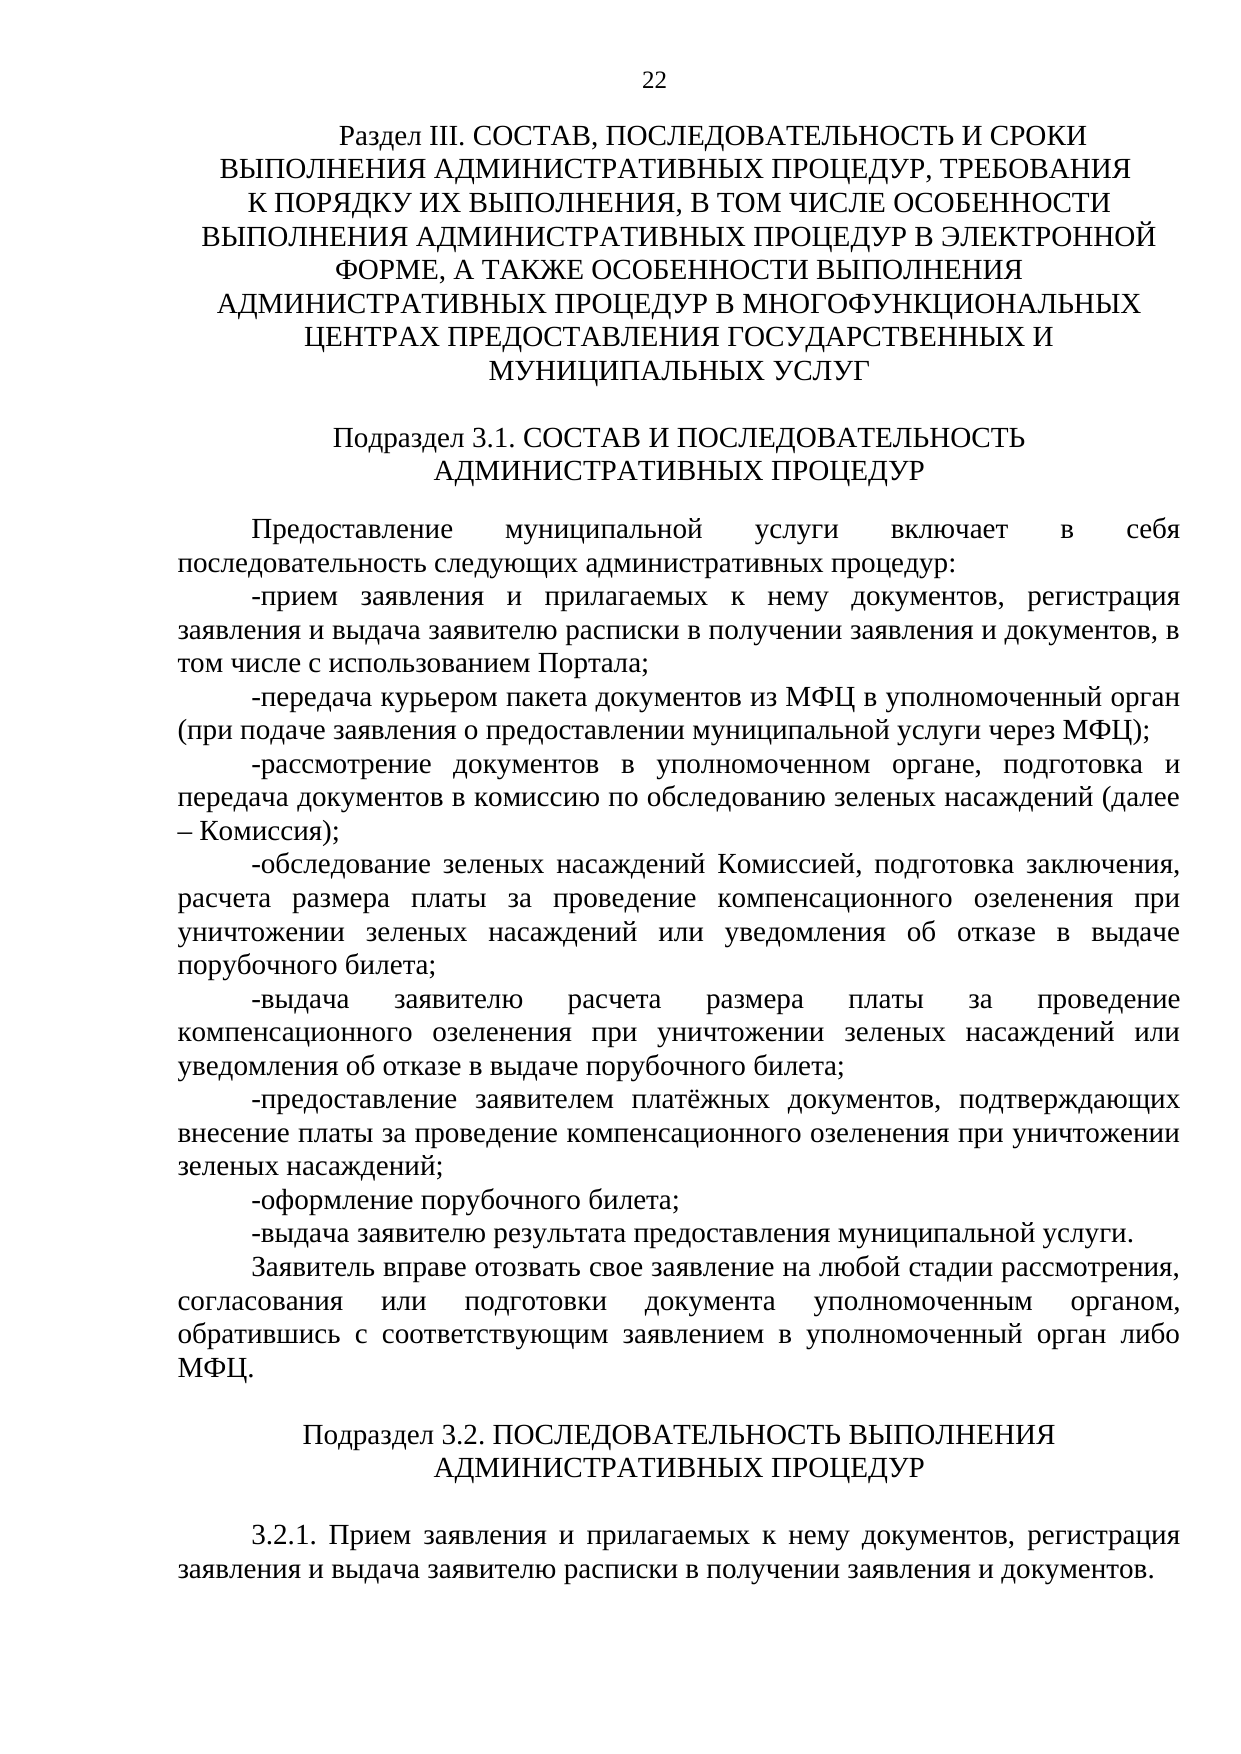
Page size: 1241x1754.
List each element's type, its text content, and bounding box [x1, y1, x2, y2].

text 3.2.1. Прием заявления и прилагаемых к нему документов, регистрация заявления и выдача заявителю расписки в получении заявления и документов. [177, 1517, 1181, 1584]
text -обследование зеленых насаждений Комиссией, подготовка заключения, расчета размера платы за проведение компенсационного озеленения при уничтожении зеленых насаждений или уведомления об отказе в выдаче порубочного билета; [177, 847, 1181, 981]
text -предоставление заявителем платёжных документов, подтверждающих внесение платы за проведение компенсационного озеленения при уничтожении зеленых насаждений; [177, 1081, 1181, 1182]
text Подраздел 3.1. СОСТАВ И ПОСЛЕДОВАТЕЛЬНОСТЬ АДМИНИСТРАТИВНЫХ ПРОЦЕДУР [177, 420, 1181, 487]
text -выдача заявителю расчета размера платы за проведение компенсационного озеленения при уничтожении зеленых насаждений или уведомления об отказе в выдаче порубочного билета; [177, 981, 1181, 1081]
text -оформление порубочного билета; [177, 1182, 1181, 1216]
text -выдача заявителю результата предоставления муниципальной услуги. [177, 1216, 1181, 1249]
text Раздел III. СОСТАВ, ПОСЛЕДОВАТЕЛЬНОСТЬ И СРОКИ ВЫПОЛНЕНИЯ АДМИНИСТРАТИВНЫХ ПРОЦЕДУР, ТРЕБОВАНИЯ К ПОРЯДКУ ИХ ВЫПОЛНЕНИЯ, В ТОМ ЧИСЛЕ ОСОБЕННОСТИ ВЫПОЛНЕНИЯ АДМИНИСТРАТИВНЫХ ПРОЦЕДУР В ЭЛЕКТРОННОЙ ФОРМЕ, А ТАКЖЕ ОСОБЕННОСТИ ВЫПОЛНЕНИЯ АДМИНИСТРАТИВНЫХ ПРОЦЕДУР В МНОГОФУНКЦИОНАЛЬНЫХ ЦЕНТРАХ ПРЕДОСТАВЛЕНИЯ ГОСУДАРСТВЕННЫХ И МУНИЦИПАЛЬНЫХ УСЛУГ [177, 118, 1181, 386]
text -передача курьером пакета документов из МФЦ в уполномоченный орган (при подаче заявления о предоставлении муниципальной услуги через МФЦ); [177, 679, 1181, 746]
text -прием заявления и прилагаемых к нему документов, регистрация заявления и выдача заявителю расписки в получении заявления и документов, в том числе с использованием Портала; [177, 578, 1181, 679]
text -рассмотрение документов в уполномоченном органе, подготовка и передача документов в комиссию по обследованию зеленых насаждений (далее – Комиссия); [177, 746, 1181, 847]
text АДМИНИСТРАТИВНЫХ ПРОЦЕДУР [177, 1450, 1181, 1484]
text Подраздел 3.2. ПОСЛЕДОВАТЕЛЬНОСТЬ ВЫПОЛНЕНИЯ [177, 1417, 1181, 1450]
text Предоставление муниципальной услуги включает в себя последовательность следующих административных процедур: [177, 511, 1181, 578]
text Заявитель вправе отозвать свое заявление на любой стадии рассмотрения, согласования или подготовки документа уполномоченным органом, обратившись с соответствующим заявлением в уполномоченный орган либо МФЦ. [177, 1249, 1181, 1383]
